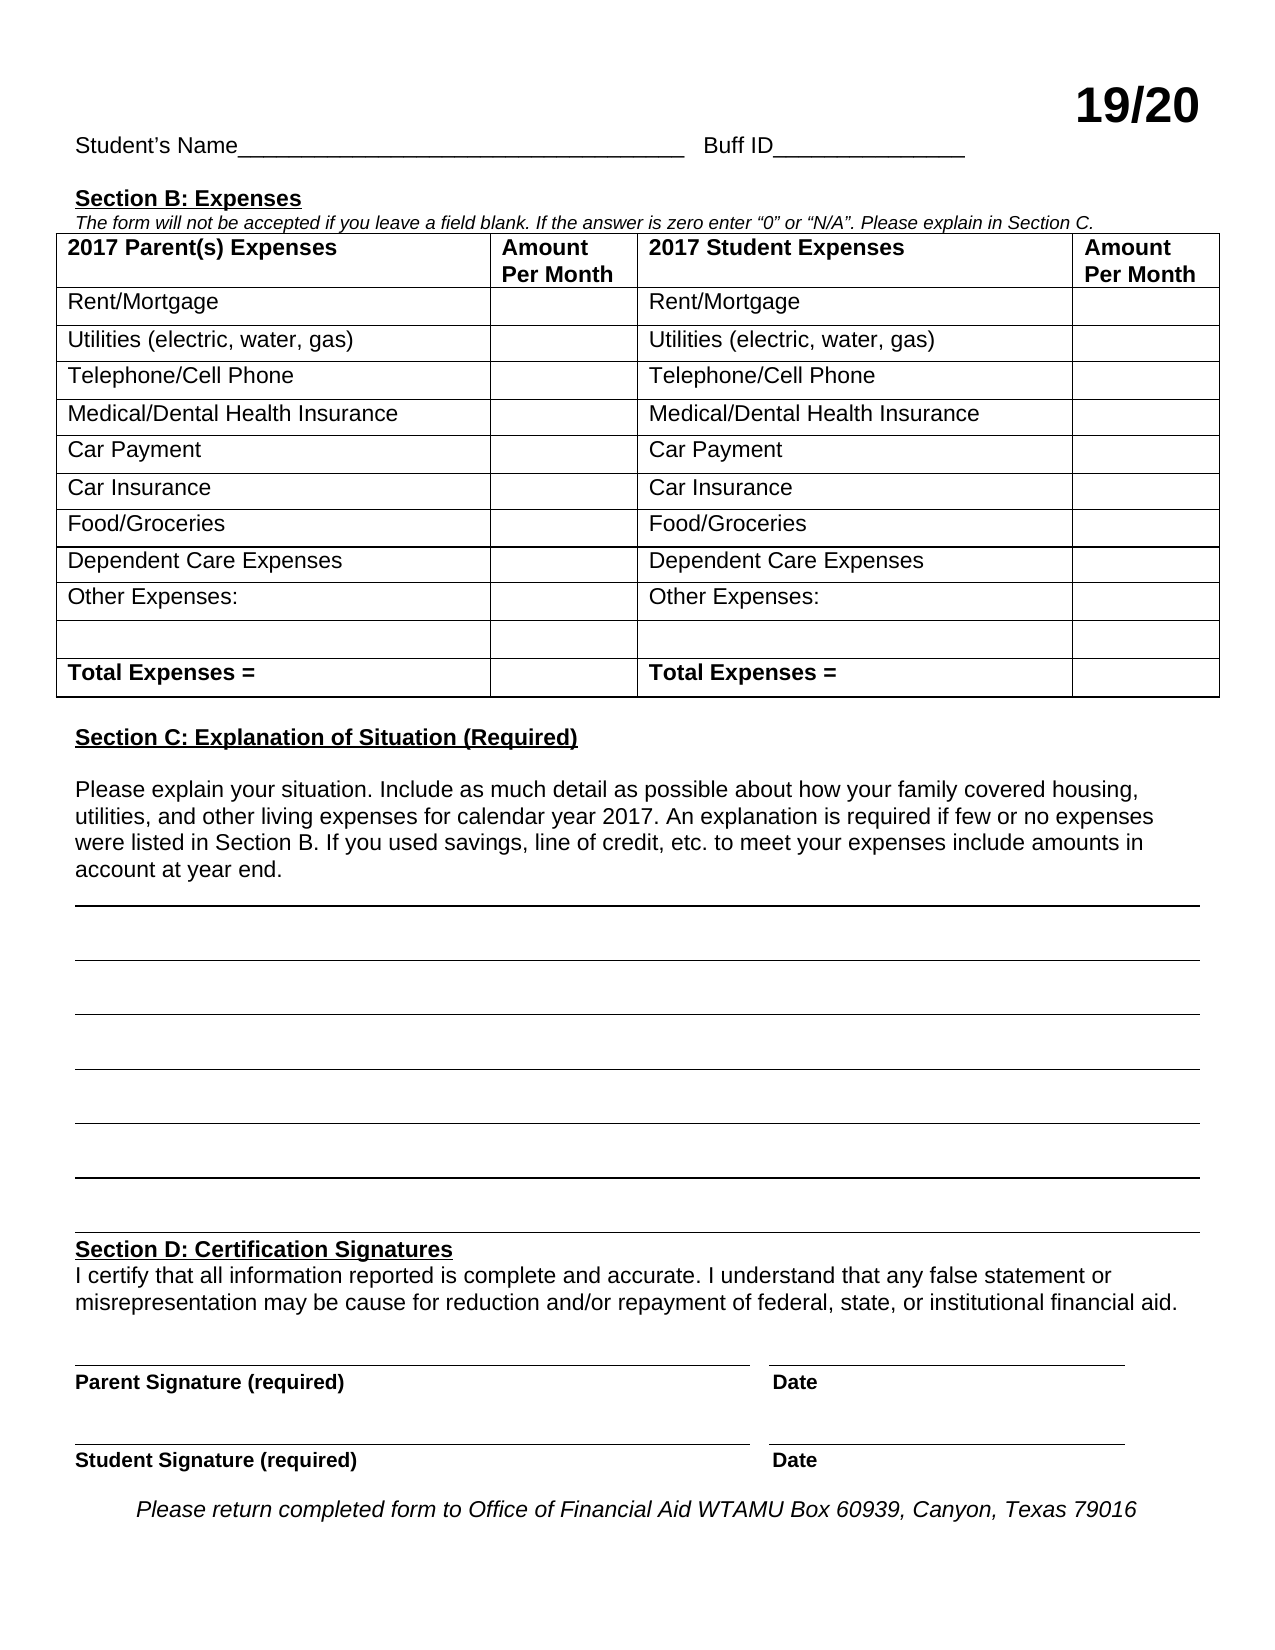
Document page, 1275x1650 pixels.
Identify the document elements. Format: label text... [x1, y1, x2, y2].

table_cell [491, 436, 637, 473]
table_header 2017 Parent(s) Expenses [57, 234, 490, 287]
table_cell [491, 583, 637, 620]
table_cell [1073, 548, 1219, 582]
table_cell Utilities (electric, water, gas) [638, 326, 1072, 361]
table_cell [1073, 436, 1219, 473]
table_cell [491, 400, 637, 434]
table_cell [1073, 362, 1219, 399]
table_cell [491, 510, 637, 546]
table_cell Total Expenses = [638, 659, 1072, 696]
table_cell Food/Groceries [638, 510, 1072, 546]
text Section B: Expenses [75, 185, 1200, 212]
table_cell [1073, 288, 1219, 325]
table_cell [638, 621, 1072, 658]
table_cell [57, 621, 490, 658]
text Please return completed form to Office of Financial Aid WTAMU Box 60939, Canyon, Texas 79016 [75, 1496, 1200, 1522]
table_cell Food/Groceries [57, 510, 490, 546]
table_cell [1073, 326, 1219, 361]
table_cell Other Expenses: [57, 583, 490, 620]
table_cell Utilities (electric, water, gas) [57, 326, 490, 361]
text Student Signature (required) Date [75, 1448, 1200, 1472]
table_cell [491, 621, 637, 658]
text The form will not be accepted if you leave a field blank. If the answer is zero enter “0” or “N/A”. Please explain in Section C. [75, 212, 1200, 233]
table_cell [491, 474, 637, 508]
table_cell [1073, 510, 1219, 546]
table_cell Car Payment [57, 436, 490, 473]
table_cell Car Insurance [57, 474, 490, 508]
table_cell [1073, 583, 1219, 620]
table_cell Rent/Mortgage [638, 288, 1072, 325]
text Section D: Certification Signatures [75, 1236, 1200, 1262]
text Section C: Explanation of Situation (Required) [75, 724, 1200, 750]
table_header 2017 Student Expenses [638, 234, 1072, 287]
text Parent Signature (required) Date [75, 1369, 1200, 1393]
table_cell Other Expenses: [638, 583, 1072, 620]
table_cell [1073, 400, 1219, 434]
table_cell Dependent Care Expenses [57, 548, 490, 582]
table_cell Car Payment [638, 436, 1072, 473]
table_cell [491, 659, 637, 696]
table_cell [1073, 659, 1219, 696]
text I certify that all information reported is complete and accurate. I understand that any false statement or misrepresentation may be cause for reduction and/or repayment of federal, state, or institutional financial aid. [75, 1262, 1200, 1315]
table_cell [1073, 474, 1219, 508]
table_header Amount Per Month [491, 234, 637, 287]
table_cell Dependent Care Expenses [638, 548, 1072, 582]
table_cell Medical/Dental Health Insurance [638, 400, 1072, 434]
table_cell [491, 326, 637, 361]
table_cell [1073, 621, 1219, 658]
table_cell [491, 288, 637, 325]
text Student’s Name___________________________________ Buff ID_______________ [75, 132, 1200, 159]
text Please explain your situation. Include as much detail as possible about how your family covered housing, utilities, and other living expenses for calendar year 2017. An explanation is required if few or no expenses were listed in Section B. If you used savings, line of credit, etc. to meet your expenses include amounts in account at year end. [75, 776, 1200, 882]
table_cell Telephone/Cell Phone [638, 362, 1072, 399]
table_header Amount Per Month [1073, 234, 1219, 287]
table_cell Telephone/Cell Phone [57, 362, 490, 399]
table_cell Rent/Mortgage [57, 288, 490, 325]
table_cell [491, 362, 637, 399]
table_cell Car Insurance [638, 474, 1072, 508]
table_cell [491, 548, 637, 582]
table_cell Medical/Dental Health Insurance [57, 400, 490, 434]
table_cell Total Expenses = [57, 659, 490, 696]
